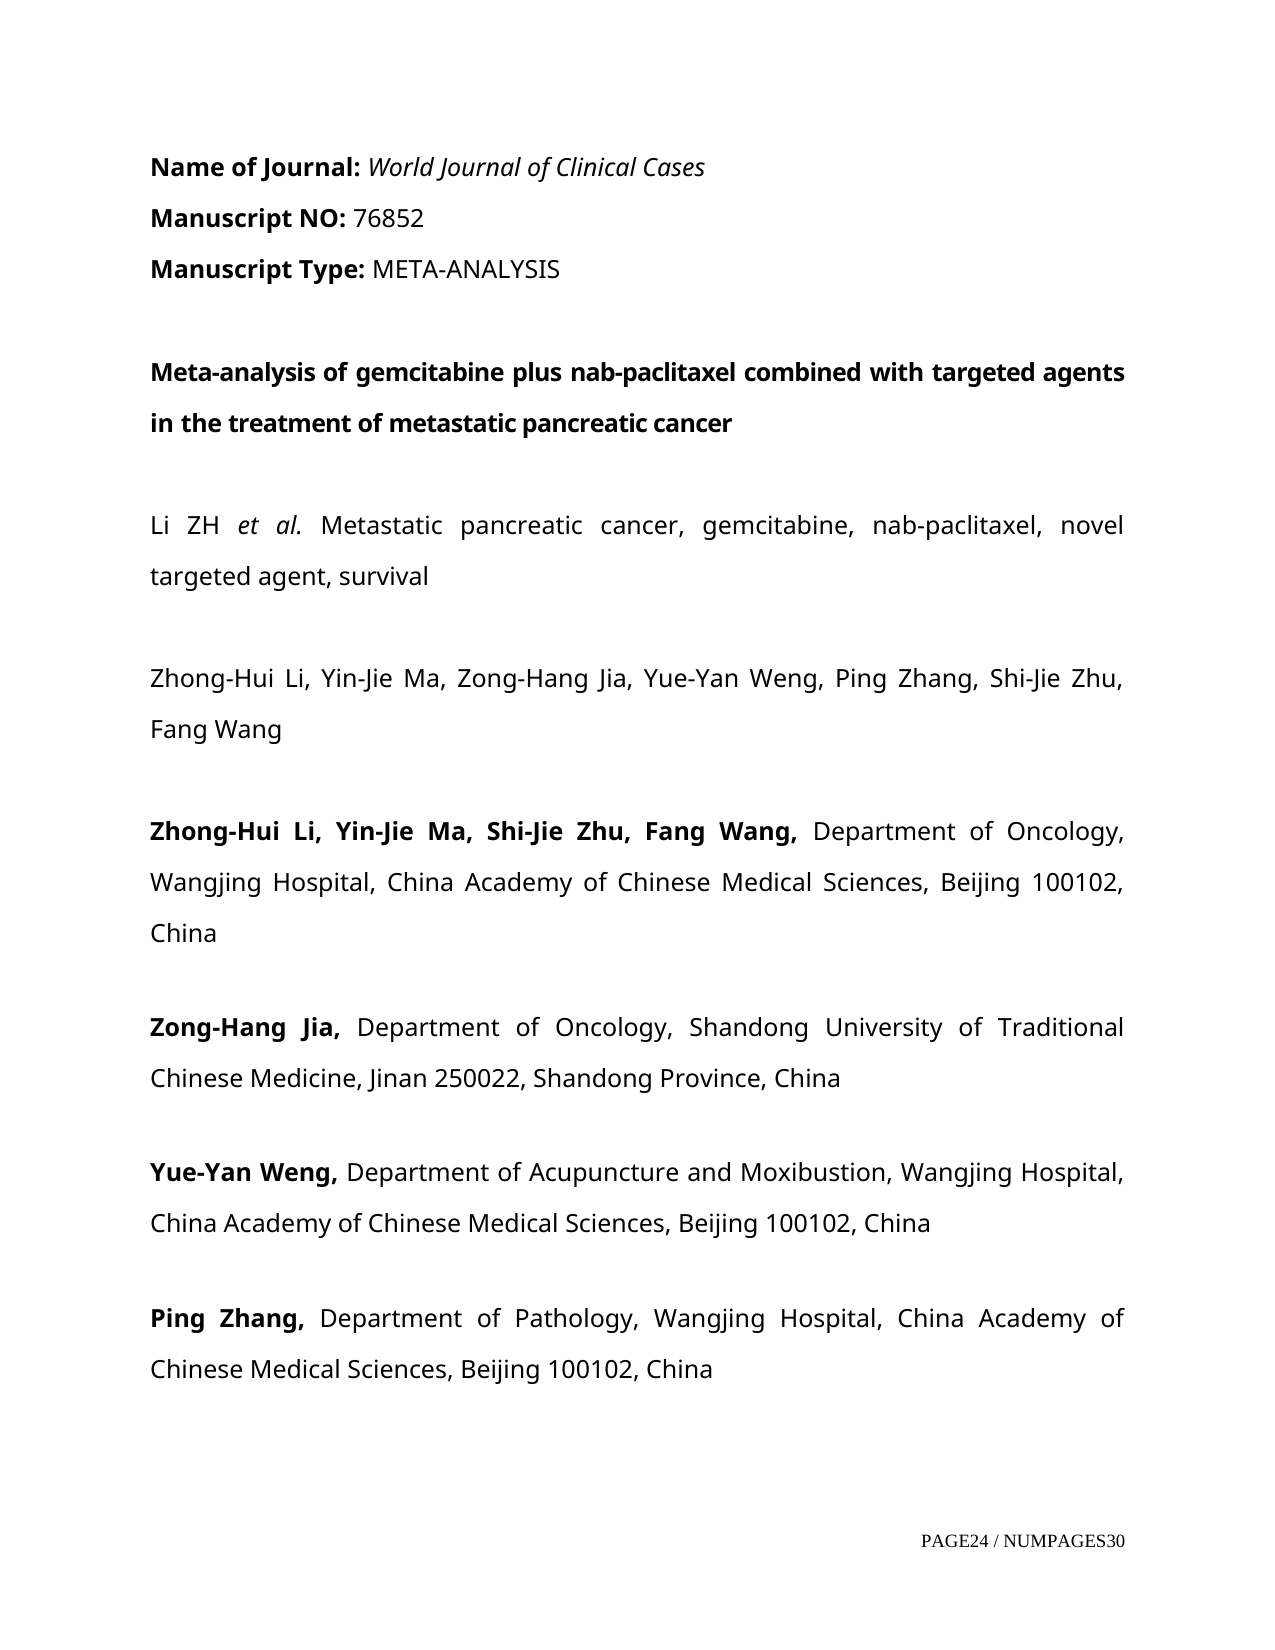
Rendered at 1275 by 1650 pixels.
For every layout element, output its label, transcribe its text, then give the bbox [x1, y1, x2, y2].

text Zhong-Hui Li, Yin-Jie Ma, Zong-Hang Jia, Yue-Yan Weng, Ping Zhang, Shi-Jie Zhu, Fang Wang [150, 660, 1125, 746]
text Li ZH et al. Metastatic pancreatic cancer, gemcitabine, nab-paclitaxel, novel targeted agent, survival [150, 507, 1125, 592]
text Manuscript NO: 76852 [150, 201, 1125, 235]
text Yue-Yan Weng, Department of Acupuncture and Moxibustion, Wangjing Hospital, China Academy of Chinese Medical Sciences, Beijing 100102, China [150, 1155, 1125, 1240]
text Zhong-Hui Li, Yin-Jie Ma, Shi-Jie Zhu, Fang Wang, Department of Oncology, Wangjing Hospital, China Academy of Chinese Medical Sciences, Beijing 100102, China [150, 813, 1125, 950]
text Name of Journal: World Journal of Clinical Cases [150, 150, 1125, 184]
text Manuscript Type: META-ANALYSIS [150, 252, 1125, 286]
text Ping Zhang, Department of Pathology, Wangjing Hospital, China Academy of Chinese Medical Sciences, Beijing 100102, China [150, 1300, 1125, 1385]
text Meta-analysis of gemcitabine plus nab-paclitaxel combined with targeted agents in the treatment of metastatic pancreatic cancer [150, 354, 1125, 439]
text Zong-Hang Jia, Department of Oncology, Shandong University of Traditional Chinese Medicine, Jinan 250022, Shandong Province, China [150, 1010, 1125, 1095]
